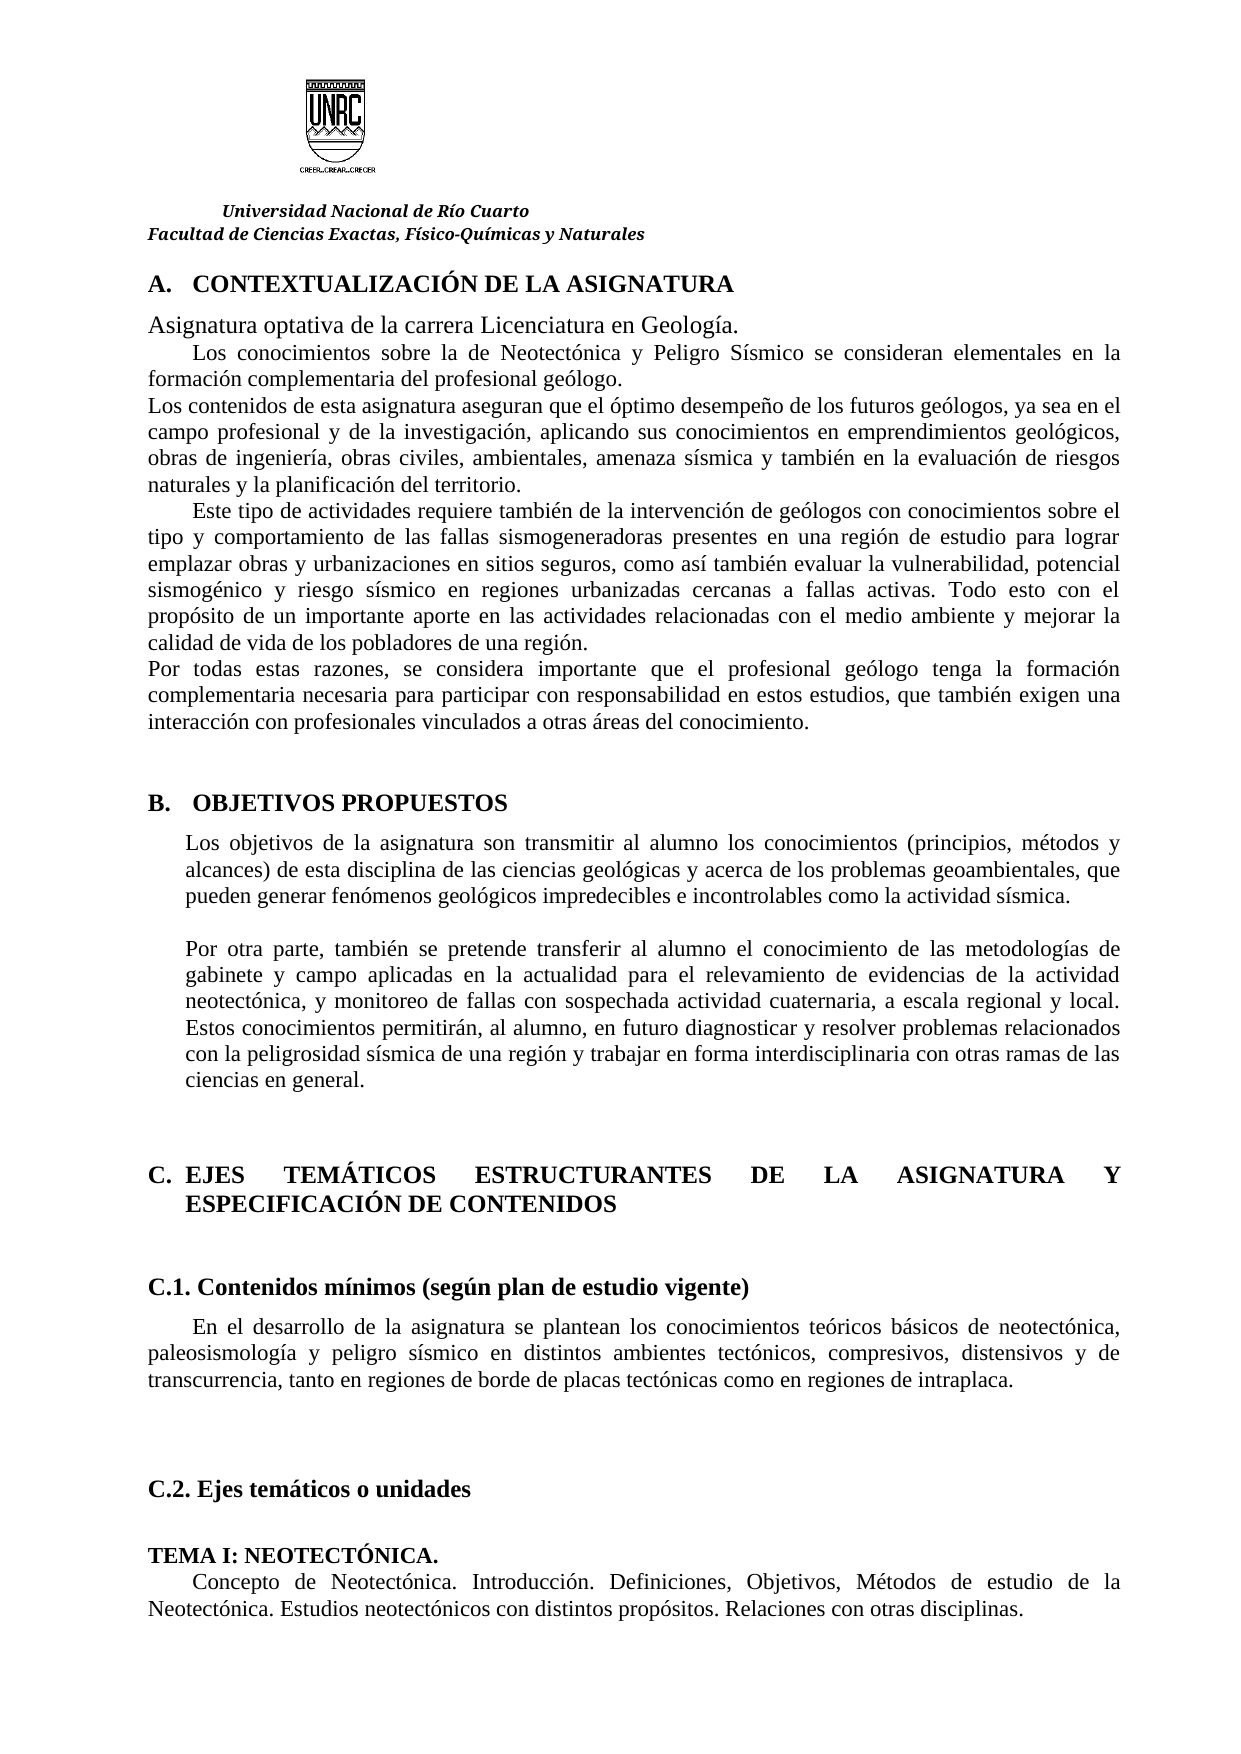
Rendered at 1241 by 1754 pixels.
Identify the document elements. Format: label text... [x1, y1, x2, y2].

list En el desarrollo de la asignatura se plantean los conocimientos teóricos básicos de neotectónica, paleosismología y peligro sísmico en distintos ambientes tectónicos, compresivos, distensivos y de transcurrencia, tanto en regiones de borde de placas tectónicas como en regiones de intraplaca. [148, 1313, 1122, 1392]
list Los objetivos de la asignatura son transmitir al alumno los conocimientos (principios, métodos y alcances) de esta disciplina de las ciencias geológicas y acerca de los problemas geoambientales, que pueden generar fenómenos geológicos impredecibles e incontrolables como la actividad sísmica. [185, 829, 1122, 908]
text Por todas estas razones, se considera importante que el profesional geólogo tenga la formación complementaria necesaria para participar con responsabilidad en estos estudios, que también exigen una interacción con profesionales vinculados a otras áreas del conocimiento. [148, 655, 1122, 734]
list CONTEXTUALIZACIÓN DE LA ASIGNATURA [148, 269, 1122, 298]
list EJES TEMÁTICOS ESTRUCTURANTES DE LA ASIGNATURA Y ESPECIFICACIÓN DE CONTENIDOS [148, 1160, 1122, 1218]
list Los conocimientos sobre la de Neotectónica y Peligro Sísmico se consideran elementales en la formación complementaria del profesional geólogo. [148, 339, 1122, 392]
list Este tipo de actividades requiere también de la intervención de geólogos con conocimientos sobre el tipo y comportamiento de las fallas sismogeneradoras presentes en una región de estudio para lograr emplazar obras y urbanizaciones en sitios seguros, como así también evaluar la vulnerabilidad, potencial sismogénico y riesgo sísmico en regiones urbanizadas cercanas a fallas activas. Todo esto con el propósito de un importante aporte en las actividades relacionadas con el medio ambiente y mejorar la calidad de vida de los pobladores de una región. [148, 497, 1122, 655]
text C.1. Contenidos mínimos (según plan de estudio vigente) [148, 1272, 1122, 1300]
text C.2. Ejes temáticos o unidades [148, 1474, 1122, 1503]
text Asignatura optativa de la carrera Licenciatura en Geología. [148, 310, 1122, 339]
list Los contenidos de esta asignatura aseguran que el óptimo desempeño de los futuros geólogos, ya sea en el campo profesional y de la investigación, aplicando sus conocimientos en emprendimientos geológicos, obras de ingeniería, obras civiles, ambientales, amenaza sísmica y también en la evaluación de riesgos naturales y la planificación del territorio. [148, 392, 1122, 497]
picture [299, 78, 382, 183]
list OBJETIVOS PROPUESTOS [148, 788, 1122, 817]
text TEMA I: NEOTECTÓNICA. [148, 1542, 1122, 1568]
list Concepto de Neotectónica. Introducción. Definiciones, Objetivos, Métodos de estudio de neotectónicos con distintos propósitos. Relaciones con otras disciplinas. [148, 1568, 1122, 1621]
list Por otra parte, también se pretende transferir al alumno el conocimiento de las metodologías de gabinete y campo aplicadas en la actualidad para el relevamiento de evidencias de la actividad neotectónica, y monitoreo de fallas con sospechada actividad cuaternaria, a escala regional y local. Estos conocimientos permitirán, al alumno, en futuro diagnosticar y resolver problemas relacionados con la peligrosidad sísmica de una región y trabajar en forma interdisciplinaria con otras ramas de las ciencias en general. [185, 935, 1122, 1093]
